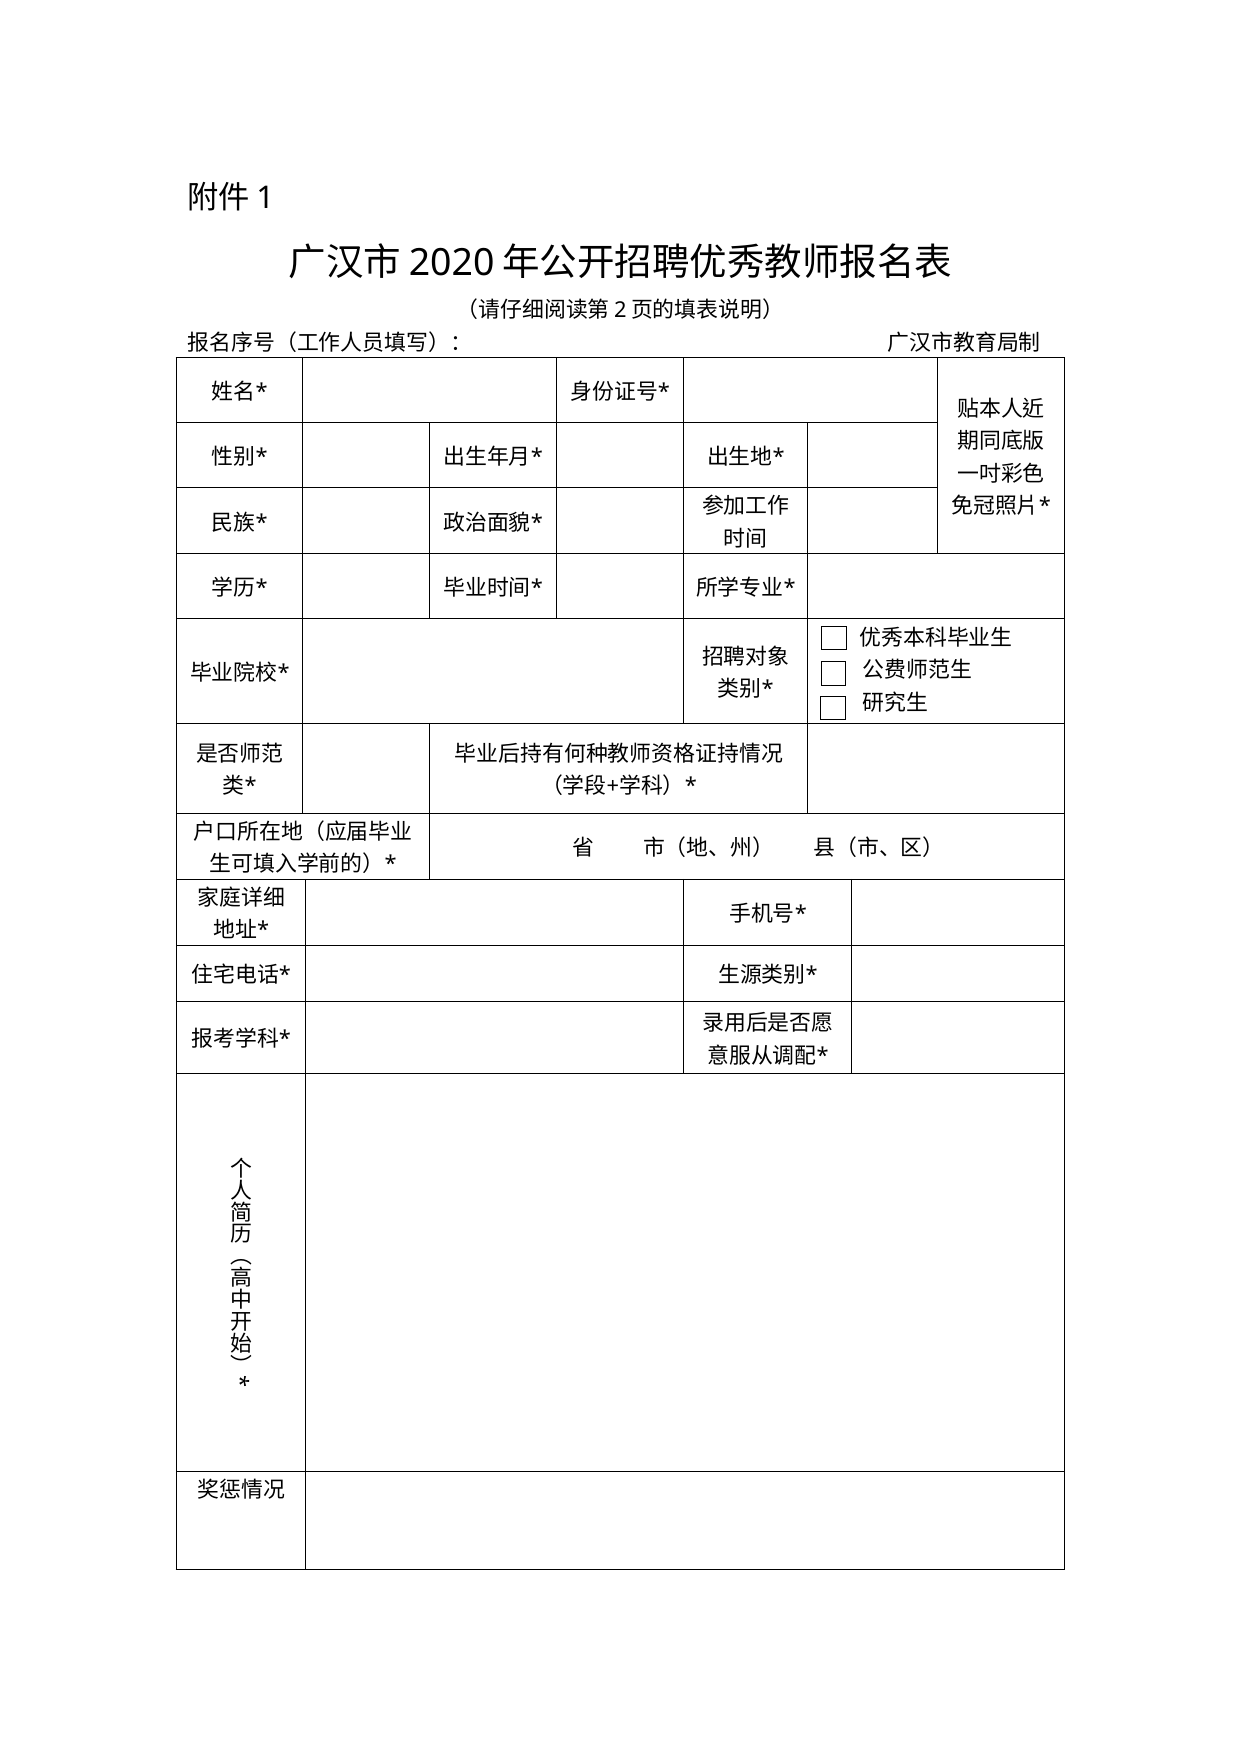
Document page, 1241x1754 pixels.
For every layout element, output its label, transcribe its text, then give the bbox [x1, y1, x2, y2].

text 广汉市2020年公开招聘优秀教师报名表 [187, 227, 1053, 292]
table_cell [306, 880, 683, 945]
table_cell 所学专业* [684, 554, 807, 618]
table_cell [303, 488, 429, 553]
table_cell [557, 554, 683, 618]
table_cell [808, 423, 937, 487]
table_cell 毕业后持有何种教师资格证持情况（学段+学科）* [430, 724, 807, 813]
table_cell 住宅电话* [177, 946, 305, 1001]
table_cell 民族* [177, 488, 302, 553]
table_cell [303, 554, 429, 618]
table_header [303, 358, 556, 422]
table_cell 学历* [177, 554, 302, 618]
table_cell 省 市（地、州） 县（市、区） [430, 814, 1064, 879]
table_cell [557, 488, 683, 553]
table_cell 个人简历（高中开始）* [177, 1074, 305, 1471]
table_cell [303, 423, 429, 487]
table_cell 奖惩情况 [177, 1472, 305, 1569]
table_cell [808, 554, 1064, 618]
text 附件1 [187, 162, 1053, 227]
table_cell 优秀本科毕业生 公费师范生 研究生 [808, 619, 1064, 723]
table_cell [852, 880, 1064, 945]
table_cell [303, 724, 429, 813]
table_cell [306, 1002, 683, 1073]
table_cell 报考学科* [177, 1002, 305, 1073]
table_cell 录用后是否愿意服从调配* [684, 1002, 851, 1073]
table_cell 招聘对象类别* [684, 619, 807, 723]
table_cell 是否师范类* [177, 724, 302, 813]
text （请仔细阅读第2页的填表说明） [187, 292, 1053, 324]
table_cell [557, 423, 683, 487]
table_cell [306, 1472, 1064, 1569]
table_header 身份证号* [557, 358, 683, 422]
table_cell [306, 1074, 1064, 1471]
table_cell [303, 619, 683, 723]
table_cell 性别* [177, 423, 302, 487]
table_cell 手机号* [684, 880, 851, 945]
table_cell 参加工作时间 [684, 488, 807, 553]
table_cell [852, 946, 1064, 1001]
table_cell [306, 946, 683, 1001]
table_cell 户口所在地（应届毕业生可填入学前的）* [177, 814, 429, 879]
table_header [684, 358, 937, 422]
table_cell 生源类别* [684, 946, 851, 1001]
table_cell 毕业时间* [430, 554, 556, 618]
table_cell 政治面貌* [430, 488, 556, 553]
text 报名序号（工作人员填写）： 广汉市教育局制 [187, 324, 1053, 357]
table_cell 出生地* [684, 423, 807, 487]
table_cell [808, 724, 1064, 813]
table_cell 出生年月* [430, 423, 556, 487]
table_cell 毕业院校* [177, 619, 302, 723]
table_cell 家庭详细地址* [177, 880, 305, 945]
table_cell [852, 1002, 1064, 1073]
table_cell [808, 488, 937, 553]
table_header 姓名* [177, 358, 302, 422]
table_header 贴本人近期同底版一吋彩色免冠照片* [938, 358, 1064, 553]
